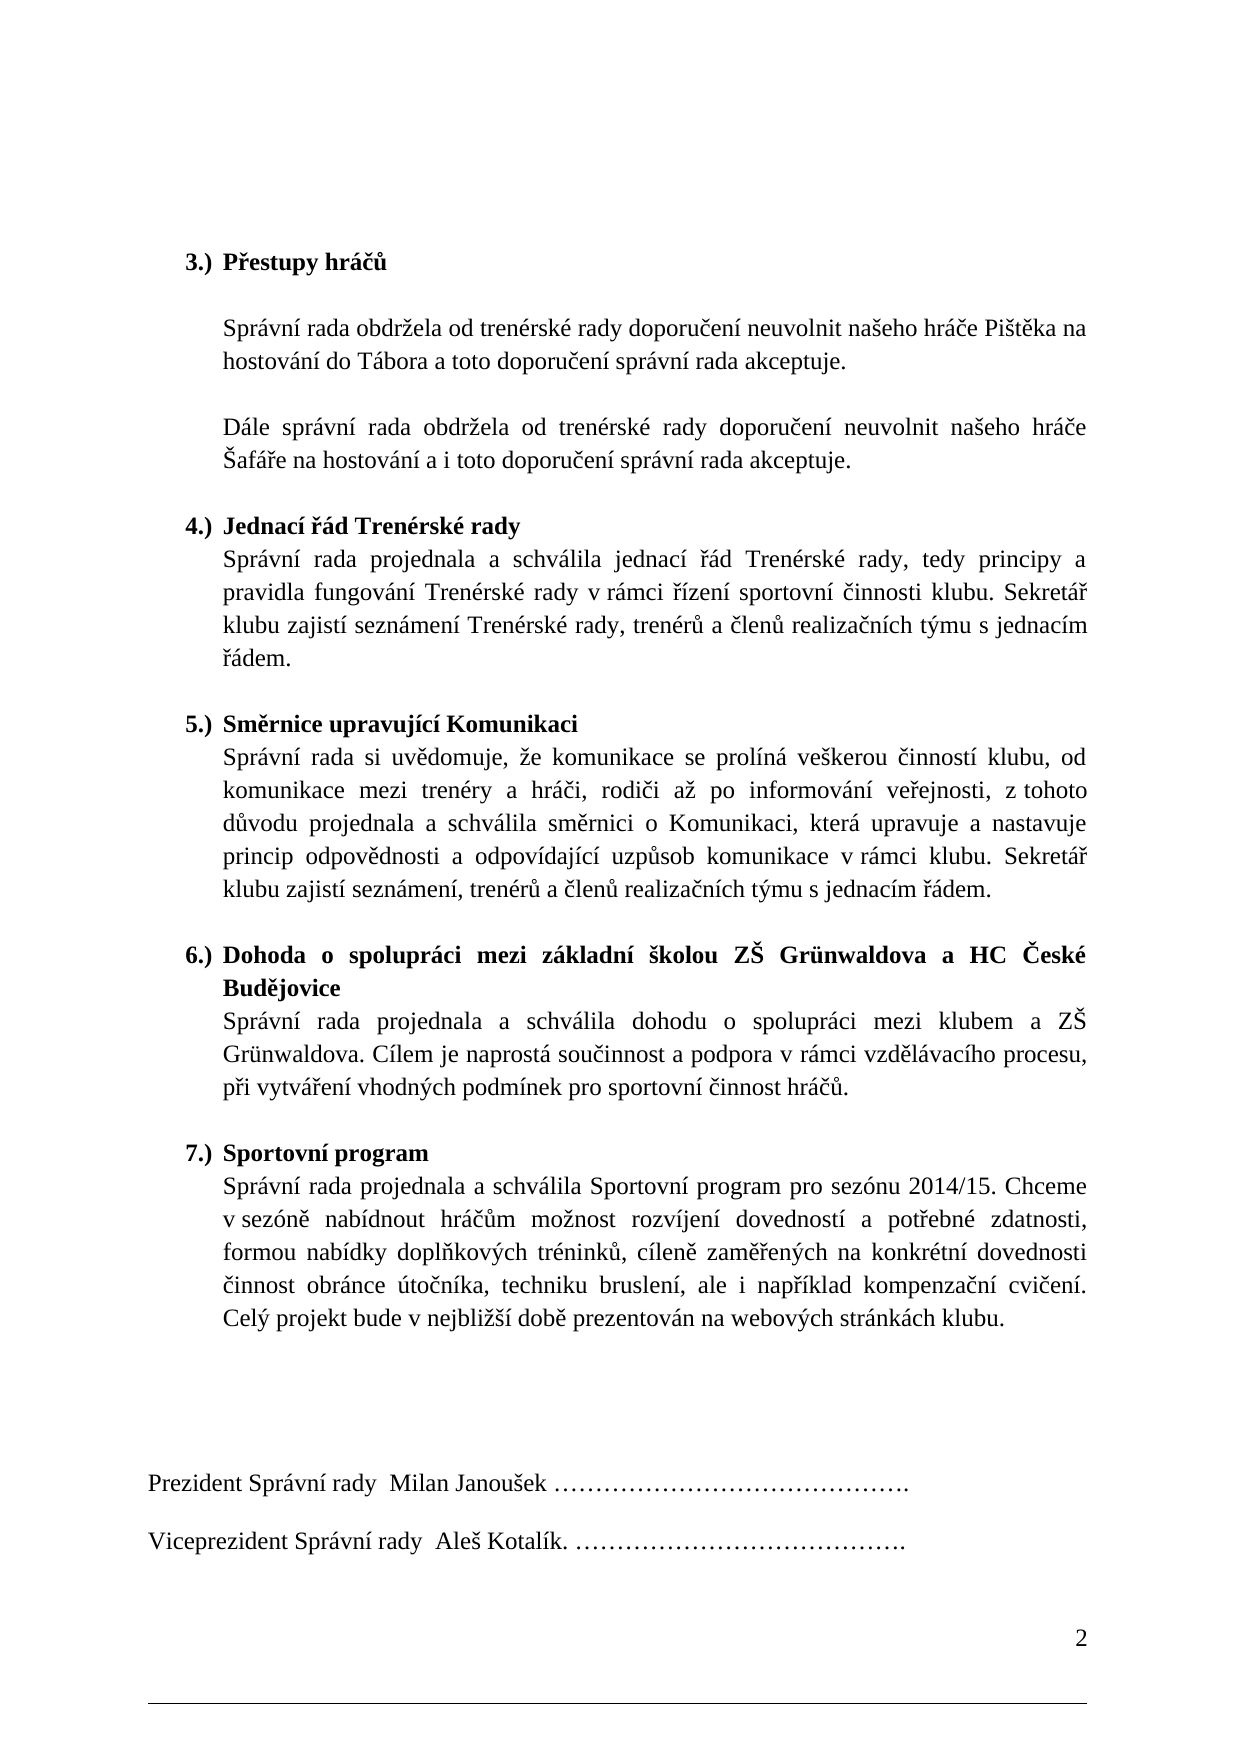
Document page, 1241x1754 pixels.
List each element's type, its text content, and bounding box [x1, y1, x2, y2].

list Správní rada si uvědomuje, že komunikace se prolíná veškerou činností klubu, od komunikace mezi trenéry a hráči, rodiči až po informování veřejnosti, z tohoto důvodu projednala a schválila směrnici o Komunikaci, která upravuje a nastavuje princip odpovědnosti a odpovídající uzpůsob komunikace v rámci klubu. Sekretář klubu zajistí seznámení, trenérů a členů realizačních týmu s jednacím řádem. [223, 742, 1087, 903]
list Dále správní rada obdržela od trenérské rady doporučení neuvolnit našeho hráče Šafáře na hostování a i toto doporučení správní rada akceptuje. [223, 412, 1087, 473]
list Správní rada projednala a schválila dohodu o spolupráci mezi klubem a ZŠ Grünwaldova. Cílem je naprostá součinnost a podpora v rámci vzdělávacího procesu, při vytváření vhodných podmínek pro sportovní činnost hráčů. [223, 1006, 1087, 1101]
list Sportovní program [185, 1138, 1087, 1167]
list Přestupy hráčů [185, 247, 1087, 275]
list Dohoda o spolupráci mezi základní školou ZŠ Grünwaldova a HC České Budějovice [185, 940, 1087, 1002]
list Správní rada projednala a schválila Sportovní program pro sezónu 2014/15. Chceme v sezóně nabídnout hráčům možnost rozvíjení dovedností a potřebné zdatnosti, formou nabídky doplňkových tréninků, cíleně zaměřených na konkrétní dovednosti činnost obránce útočníka, techniku bruslení, ale i například kompenzační cvičení. Celý projekt bude v nejbližší době prezentován na webových stránkách klubu. [223, 1171, 1087, 1332]
list Jednací řád Trenérské rady [185, 511, 1087, 539]
list Správní rada obdržela od trenérské rady doporučení neuvolnit našeho hráče Pištěka na hostování do Tábora a toto doporučení správní rada akceptuje. [223, 313, 1087, 374]
text Viceprezident Správní rady Aleš Kotalík. …………………………………. [148, 1526, 1087, 1555]
list Směrnice upravující Komunikaci [185, 709, 1087, 738]
list Správní rada projednala a schválila jednací řád Trenérské rady, tedy principy a pravidla fungování Trenérské rady v rámci řízení sportovní činnosti klubu. Sekretář klubu zajistí seznámení Trenérské rady, trenérů a členů realizačních týmu s jednacím řádem. [223, 544, 1087, 672]
text Prezident Správní rady Milan Janoušek ……………………………………. [148, 1468, 1087, 1497]
